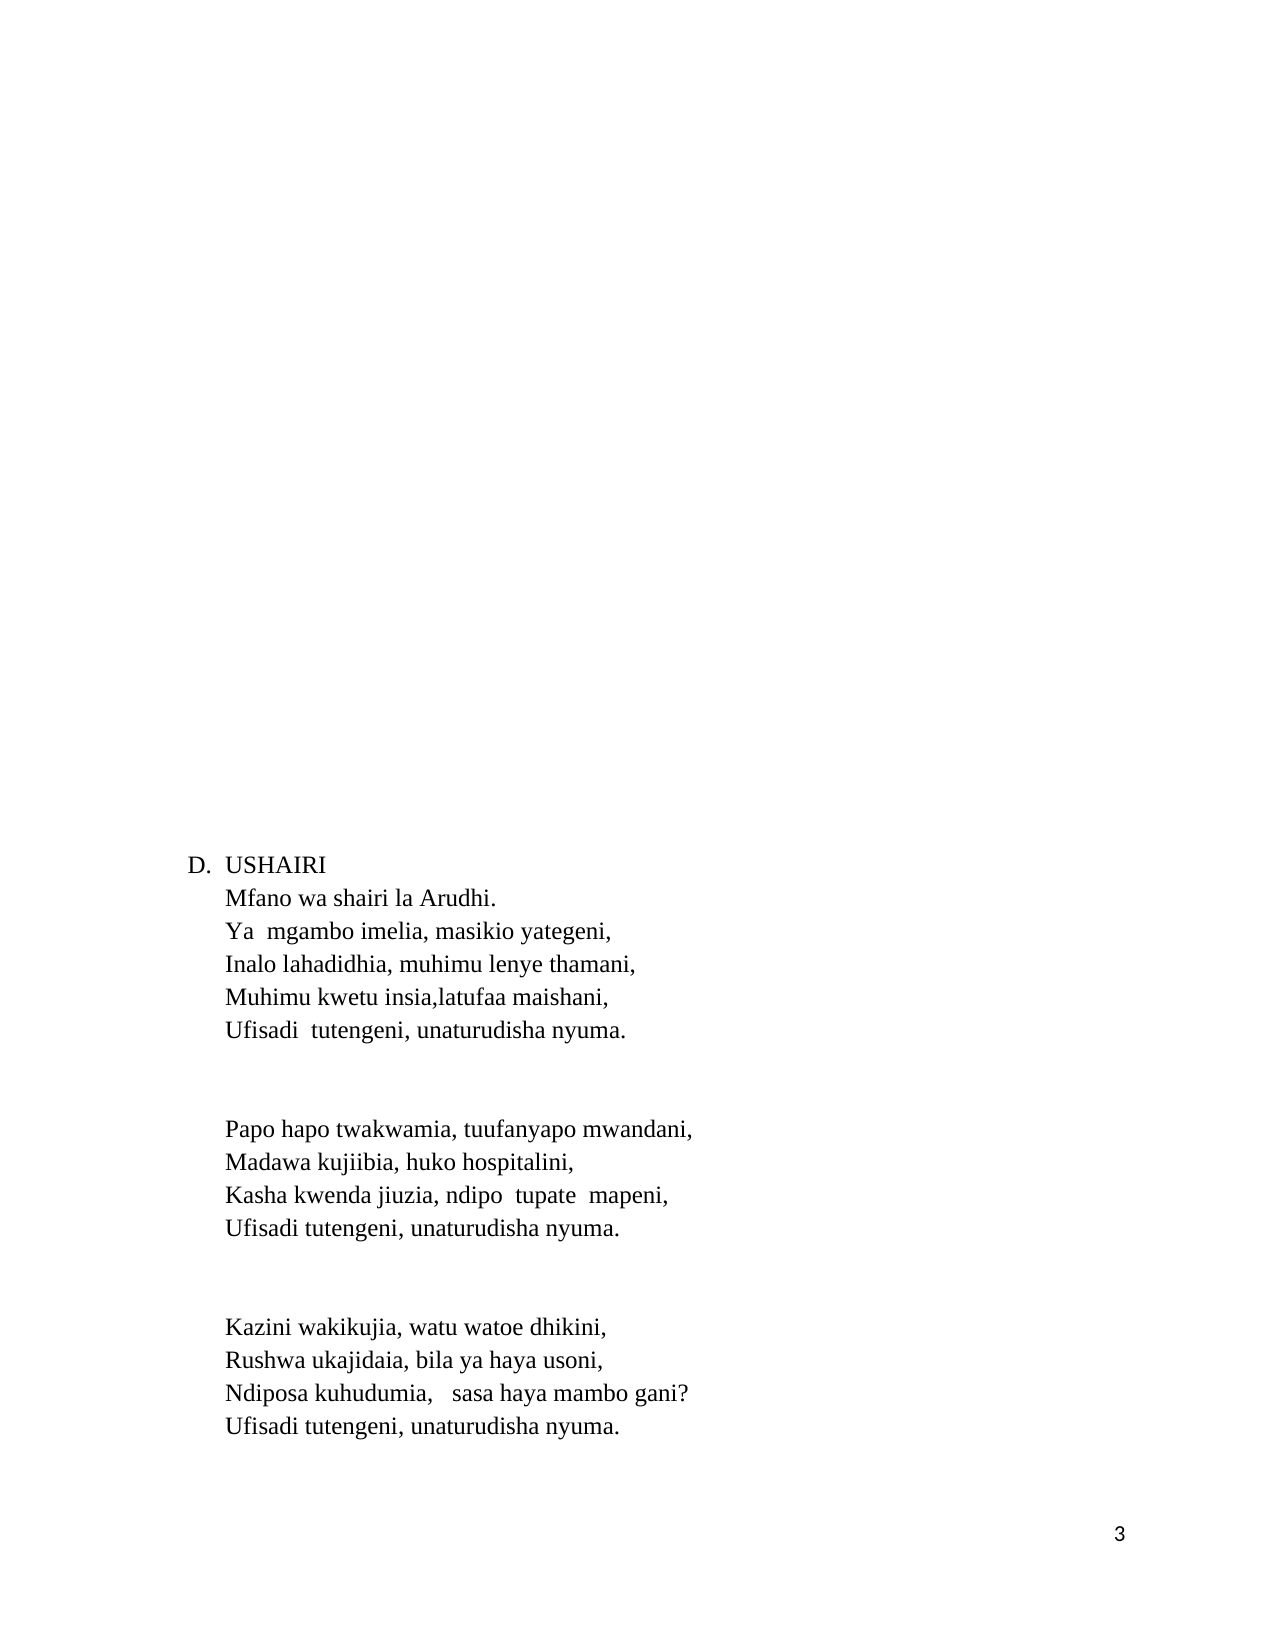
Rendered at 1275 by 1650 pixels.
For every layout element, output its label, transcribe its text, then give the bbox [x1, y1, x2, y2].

list Muhimu kwetu insia,latufaa maishani, [225, 982, 1125, 1011]
list Mfano wa shairi la Arudhi. [225, 883, 1125, 912]
list Madawa kujiibia, huko hospitalini, [225, 1147, 1125, 1176]
list Kasha kwenda jiuzia, ndipo tupate mapeni, [225, 1180, 1125, 1209]
list Papo hapo twakwamia, tuufanyapo mwandani, [225, 1114, 1125, 1143]
list Ufisadi tutengeni, unaturudisha nyuma. [225, 1015, 1125, 1044]
list Ya mgambo imelia, masikio yategeni, [225, 916, 1125, 945]
list USHAIRI [187, 850, 1125, 879]
list Ndiposa kuhudumia, sasa haya mambo gani? [225, 1378, 1125, 1407]
list Kazini wakikujia, watu watoe dhikini, [225, 1312, 1125, 1341]
list Inalo lahadidhia, muhimu lenye thamani, [225, 949, 1125, 978]
list Ufisadi tutengeni, unaturudisha nyuma. [225, 1411, 1125, 1440]
list Ufisadi tutengeni, unaturudisha nyuma. [225, 1213, 1125, 1242]
list Rushwa ukajidaia, bila ya haya usoni, [225, 1345, 1125, 1374]
